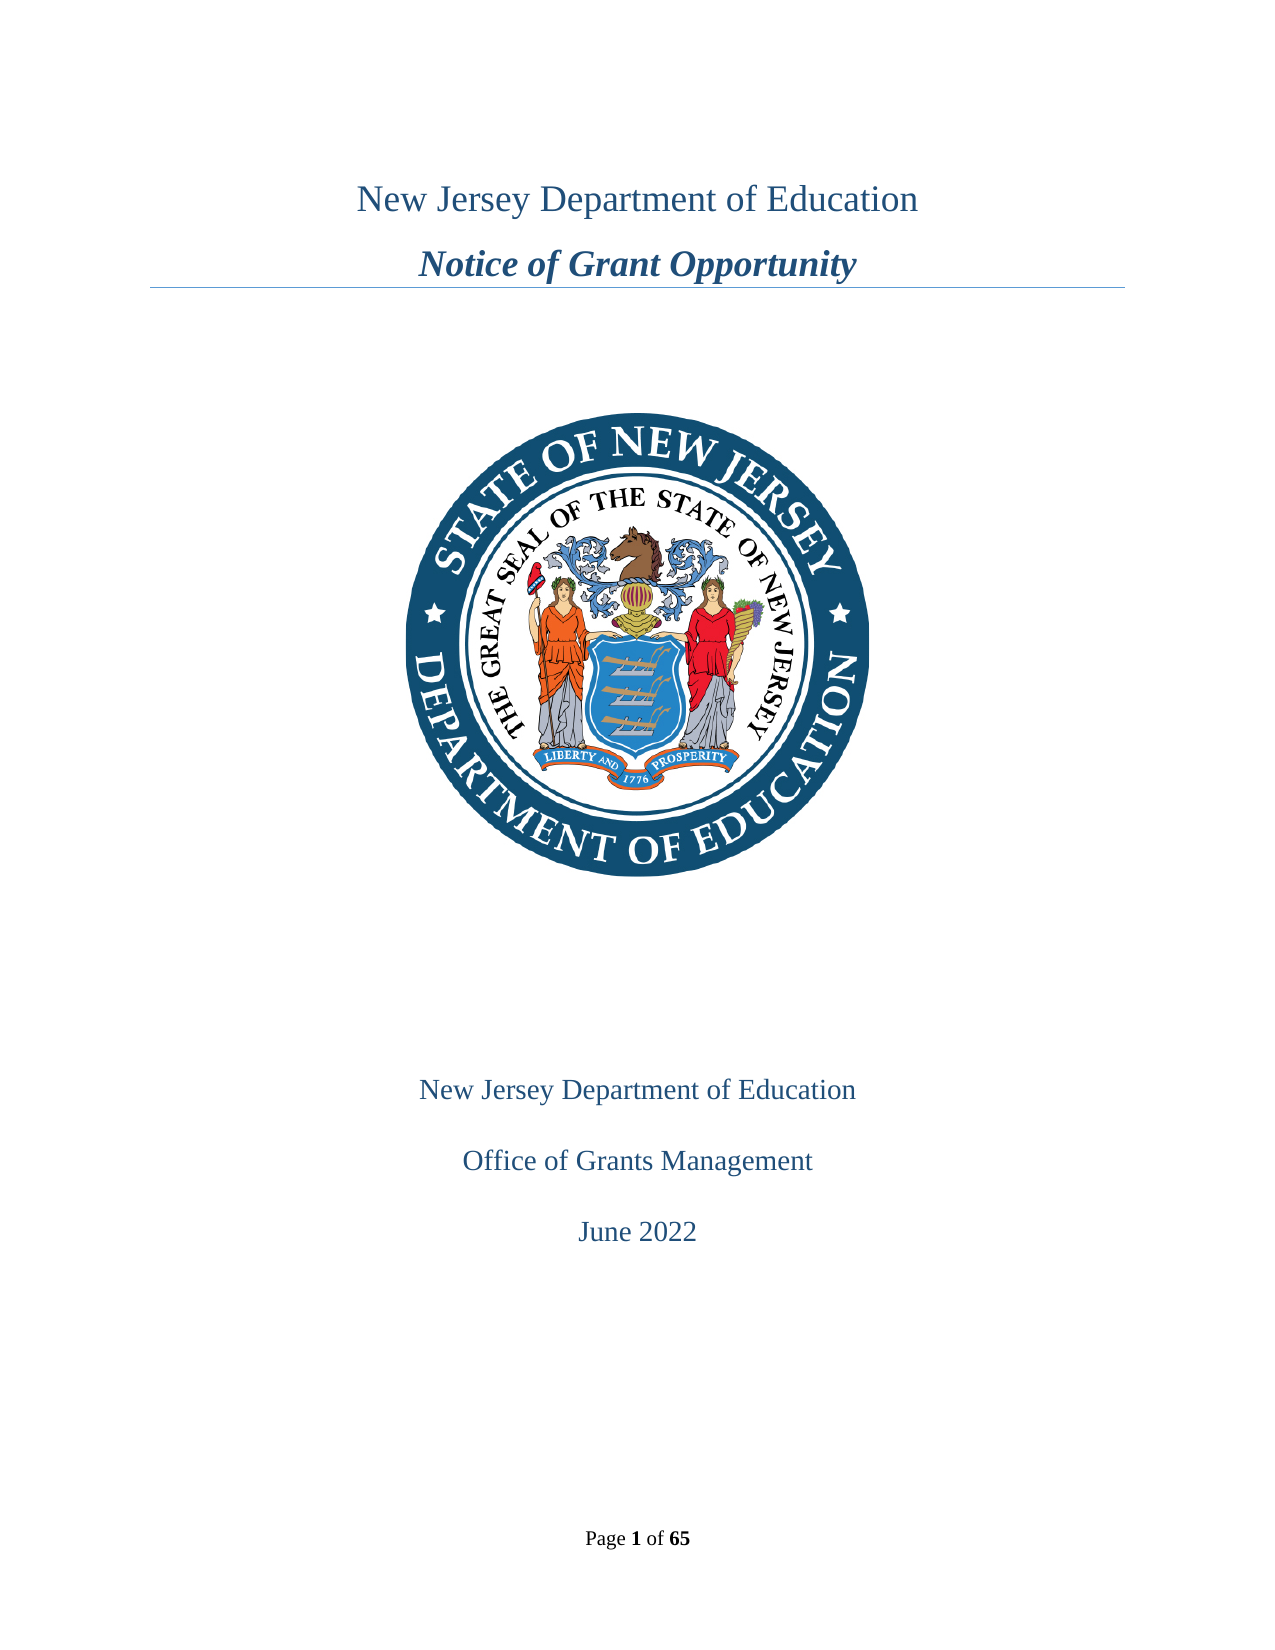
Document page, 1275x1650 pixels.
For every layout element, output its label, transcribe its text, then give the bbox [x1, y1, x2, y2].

text New Jersey Department of Education [150, 1072, 1125, 1106]
subtitle New Jersey Department of Education Notice of Grant Opportunity [150, 177, 1125, 287]
text June 2022 [150, 1214, 1125, 1248]
picture [405, 413, 870, 877]
text Office of Grants Management [150, 1143, 1125, 1177]
